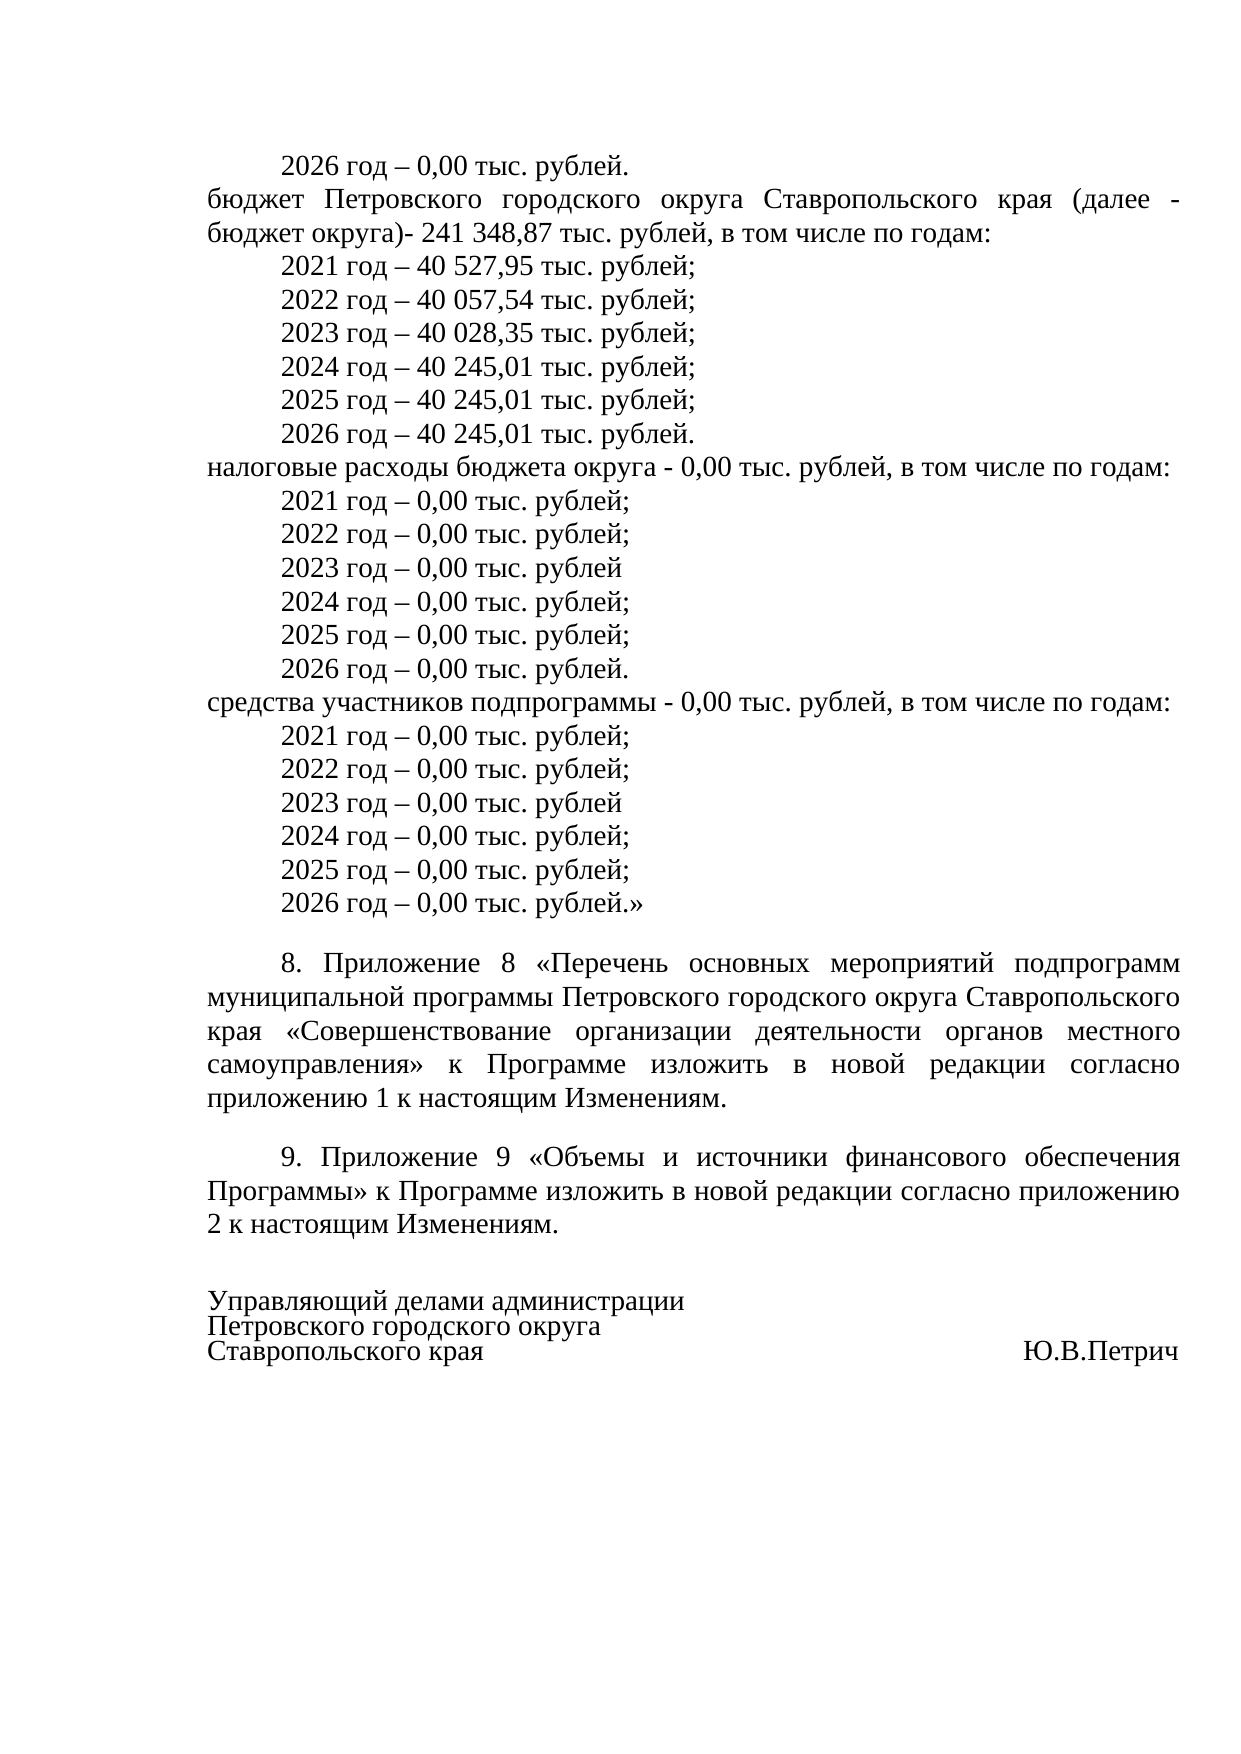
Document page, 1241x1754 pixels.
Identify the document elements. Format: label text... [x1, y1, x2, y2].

text 2024 год – 0,00 тыс. рублей; [207, 584, 1181, 617]
text 2022 год – 40 057,54 тыс. рублей; [207, 282, 1181, 315]
text 2021 год – 40 527,95 тыс. рублей; [207, 248, 1181, 282]
text 2026 год – 0,00 тыс. рублей.» [207, 886, 1181, 919]
text налоговые расходы бюджета округа - 0,00 тыс. рублей, в том числе по годам: [207, 449, 1181, 483]
text 2026 год – 40 245,01 тыс. рублей. [207, 416, 1181, 449]
text 2024 год – 0,00 тыс. рублей; [207, 818, 1181, 852]
text 2021 год – 0,00 тыс. рублей; [207, 483, 1181, 517]
text 2025 год – 40 245,01 тыс. рублей; [207, 382, 1181, 416]
text 9. Приложение 9 «Объемы и источники финансового обеспечения Программы» к Программе изложить в новой редакции согласно приложению 2 к настоящим Изменениям. [207, 1139, 1181, 1240]
text Петровского городского округа [207, 1315, 1181, 1340]
text средства участников подпрограммы - 0,00 тыс. рублей, в том числе по годам: [207, 684, 1181, 718]
text Управляющий делами администрации [207, 1290, 1181, 1315]
text 2024 год – 40 245,01 тыс. рублей; [207, 349, 1181, 382]
text 2023 год – 40 028,35 тыс. рублей; [207, 315, 1181, 349]
text 2022 год – 0,00 тыс. рублей; [207, 751, 1181, 785]
text 2021 год – 0,00 тыс. рублей; [207, 718, 1181, 751]
text 2023 год – 0,00 тыс. рублей [207, 785, 1181, 818]
text 2026 год – 0,00 тыс. рублей. [207, 148, 1181, 181]
text Ставропольского края Ю.В.Петрич [207, 1340, 1181, 1365]
text 2025 год – 0,00 тыс. рублей; [207, 852, 1181, 886]
text бюджет Петровского городского округа Ставропольского края (далее - бюджет округа)- 241 348,87 тыс. рублей, в том числе по годам: [207, 181, 1181, 248]
text 2025 год – 0,00 тыс. рублей; [207, 617, 1181, 651]
text 2022 год – 0,00 тыс. рублей; [207, 517, 1181, 550]
text 8. Приложение 8 «Перечень основных мероприятий подпрограмм муниципальной программы Петровского городского округа Ставропольского края «Совершенствование организации деятельности органов местного самоуправления» к Программе изложить в новой редакции согласно приложению 1 к настоящим Изменениям. [207, 946, 1181, 1113]
text 2026 год – 0,00 тыс. рублей. [207, 651, 1181, 684]
text 2023 год – 0,00 тыс. рублей [207, 550, 1181, 584]
